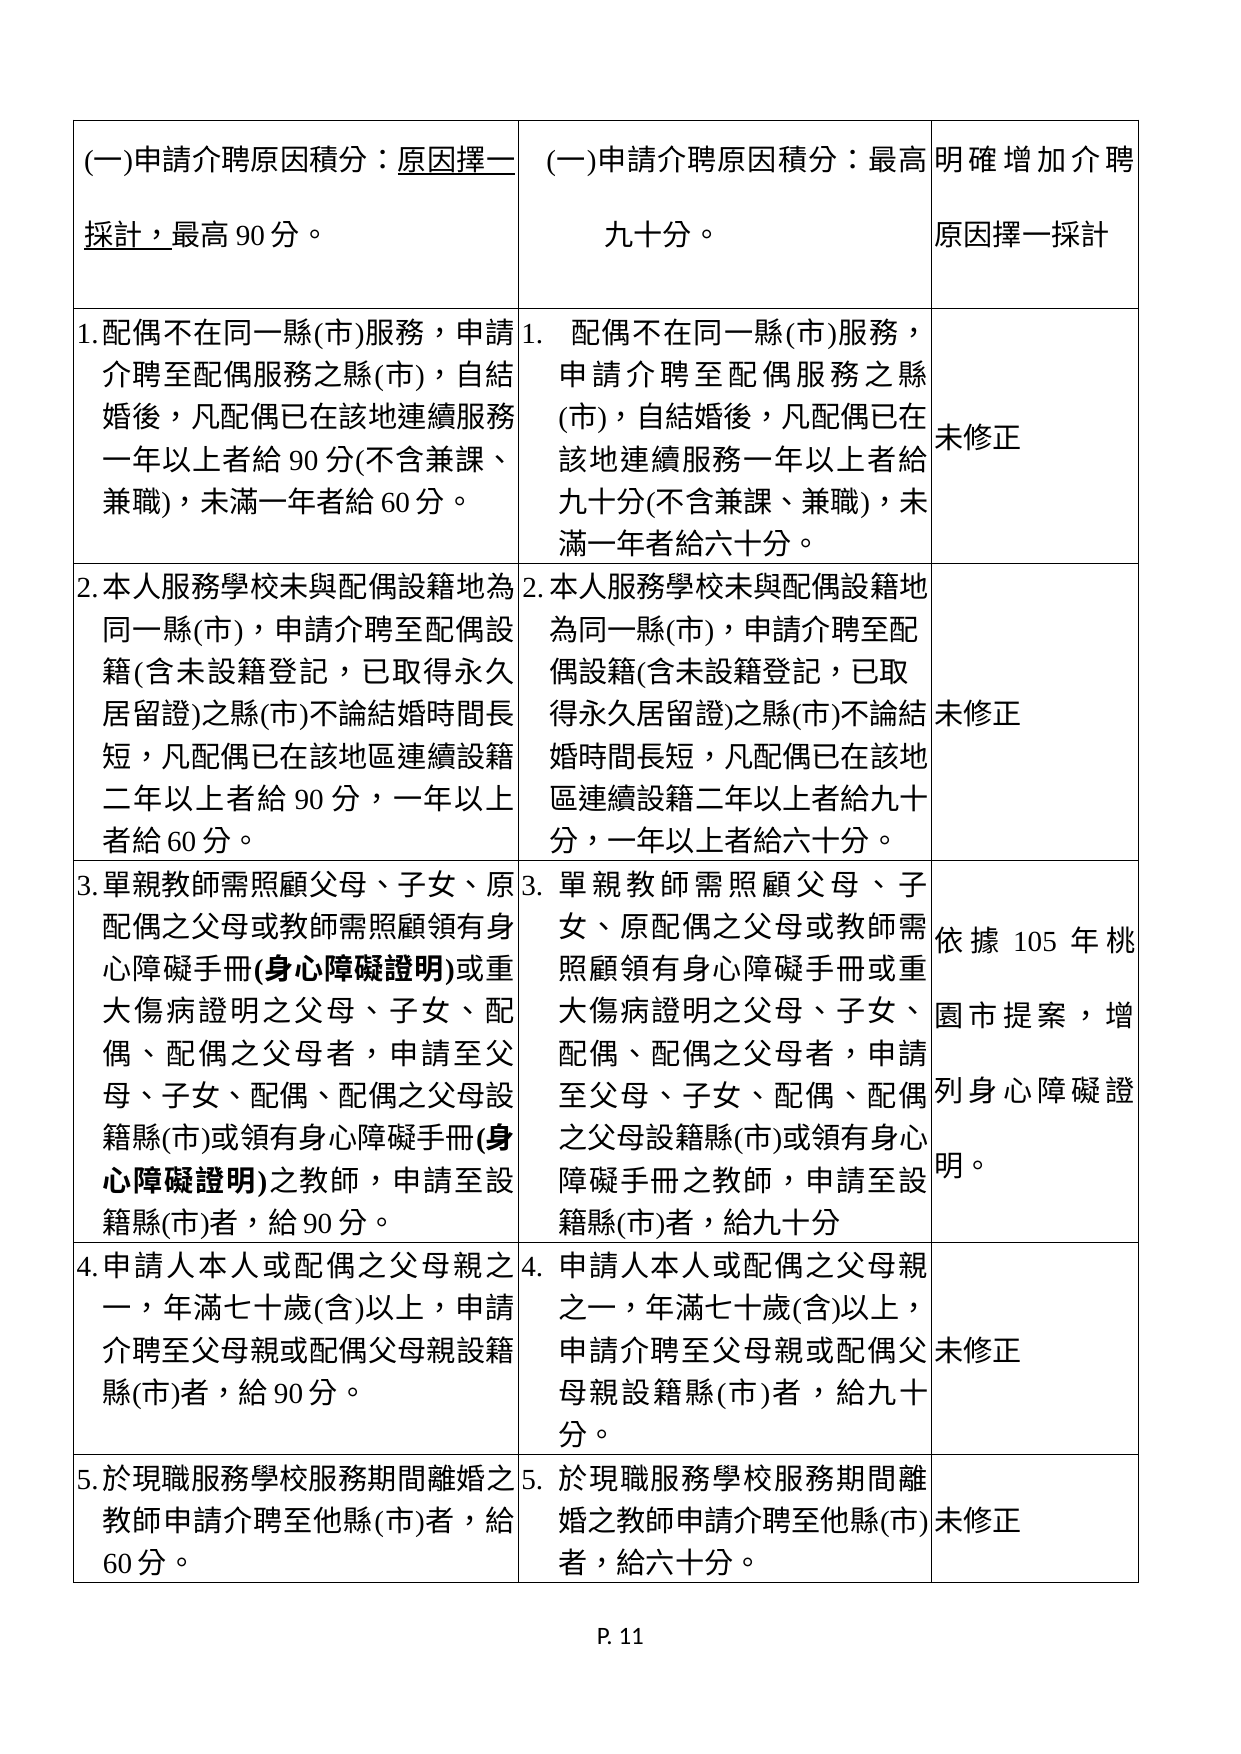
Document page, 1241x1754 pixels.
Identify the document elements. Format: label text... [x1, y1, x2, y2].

table_cell 申請人本人或配偶之父母親之一，年滿七十歲(含)以上，申請介聘至父母親或配偶父母親設籍縣(市)者，給九十分。 [519, 1243, 931, 1454]
table_cell 於現職服務學校服務期間離婚之教師申請介聘至他縣(市)者，給60分。 [74, 1455, 518, 1582]
table_cell 於現職服務學校服務期間離婚之教師申請介聘至他縣(市)者，給六十分。 [519, 1455, 931, 1582]
table_cell 配偶不在同一縣(市)服務，申請介聘至配偶服務之縣(市)，自結婚後，凡配偶已在該地連續服務一年以上者給九十分(不含兼課、兼職)，未滿一年者給六十分。 [519, 309, 931, 563]
table_cell 本人服務學校未與配偶設籍地為同一縣(市)，申請介聘至配偶設籍(含未設籍登記，已取得永久居留證)之縣(市)不論結婚時間長短，凡配偶已在該地區連續設籍二年以上者給九十分，一年以上者給六十分。 [519, 564, 931, 860]
table_cell (一)申請介聘原因積分：最高九十分。 [519, 121, 931, 308]
table_cell 單親教師需照顧父母、子女、原配偶之父母或教師需照顧領有身心障礙手冊或重大傷病證明之父母、子女、配偶、配偶之父母者，申請至父母、子女、配偶、配偶之父母設籍縣(市)或領有身心障礙手冊之教師，申請至設籍縣(市)者，給九十分 [519, 861, 931, 1242]
table_cell 未修正 [932, 1455, 1138, 1582]
table_cell 明確增加介聘原因擇一採計 [932, 121, 1138, 308]
table_cell 配偶不在同一縣(市)服務，申請介聘至配偶服務之縣(市)，自結婚後，凡配偶已在該地連續服務一年以上者給90分(不含兼課、兼職)，未滿一年者給60分。 [74, 309, 518, 563]
table_cell 未修正 [932, 1243, 1138, 1454]
table_cell 本人服務學校未與配偶設籍地為同一縣(市)，申請介聘至配偶設籍(含未設籍登記，已取得永久居留證)之縣(市)不論結婚時間長短，凡配偶已在該地區連續設籍二年以上者給90分，一年以上者給60分。 [74, 564, 518, 860]
table_cell (一)申請介聘原因積分：原因擇一採計，最高90分。 [74, 121, 518, 308]
table_cell 未修正 [932, 564, 1138, 860]
table_cell 依據105年桃園市提案，增列身心障礙證明。 [932, 861, 1138, 1242]
table_cell 單親教師需照顧父母、子女、原配偶之父母或教師需照顧領有身心障礙手冊(身心障礙證明)或重大傷病證明之父母、子女、配偶、配偶之父母者，申請至父母、子女、配偶、配偶之父母設籍縣(市)或領有身心障礙手冊(身心障礙證明)之教師，申請至設籍縣(市)者，給90分。 [74, 861, 518, 1242]
table_cell 未修正 [932, 309, 1138, 563]
table_cell 申請人本人或配偶之父母親之一，年滿七十歲(含)以上，申請介聘至父母親或配偶父母親設籍縣(市)者，給90分。 [74, 1243, 518, 1454]
